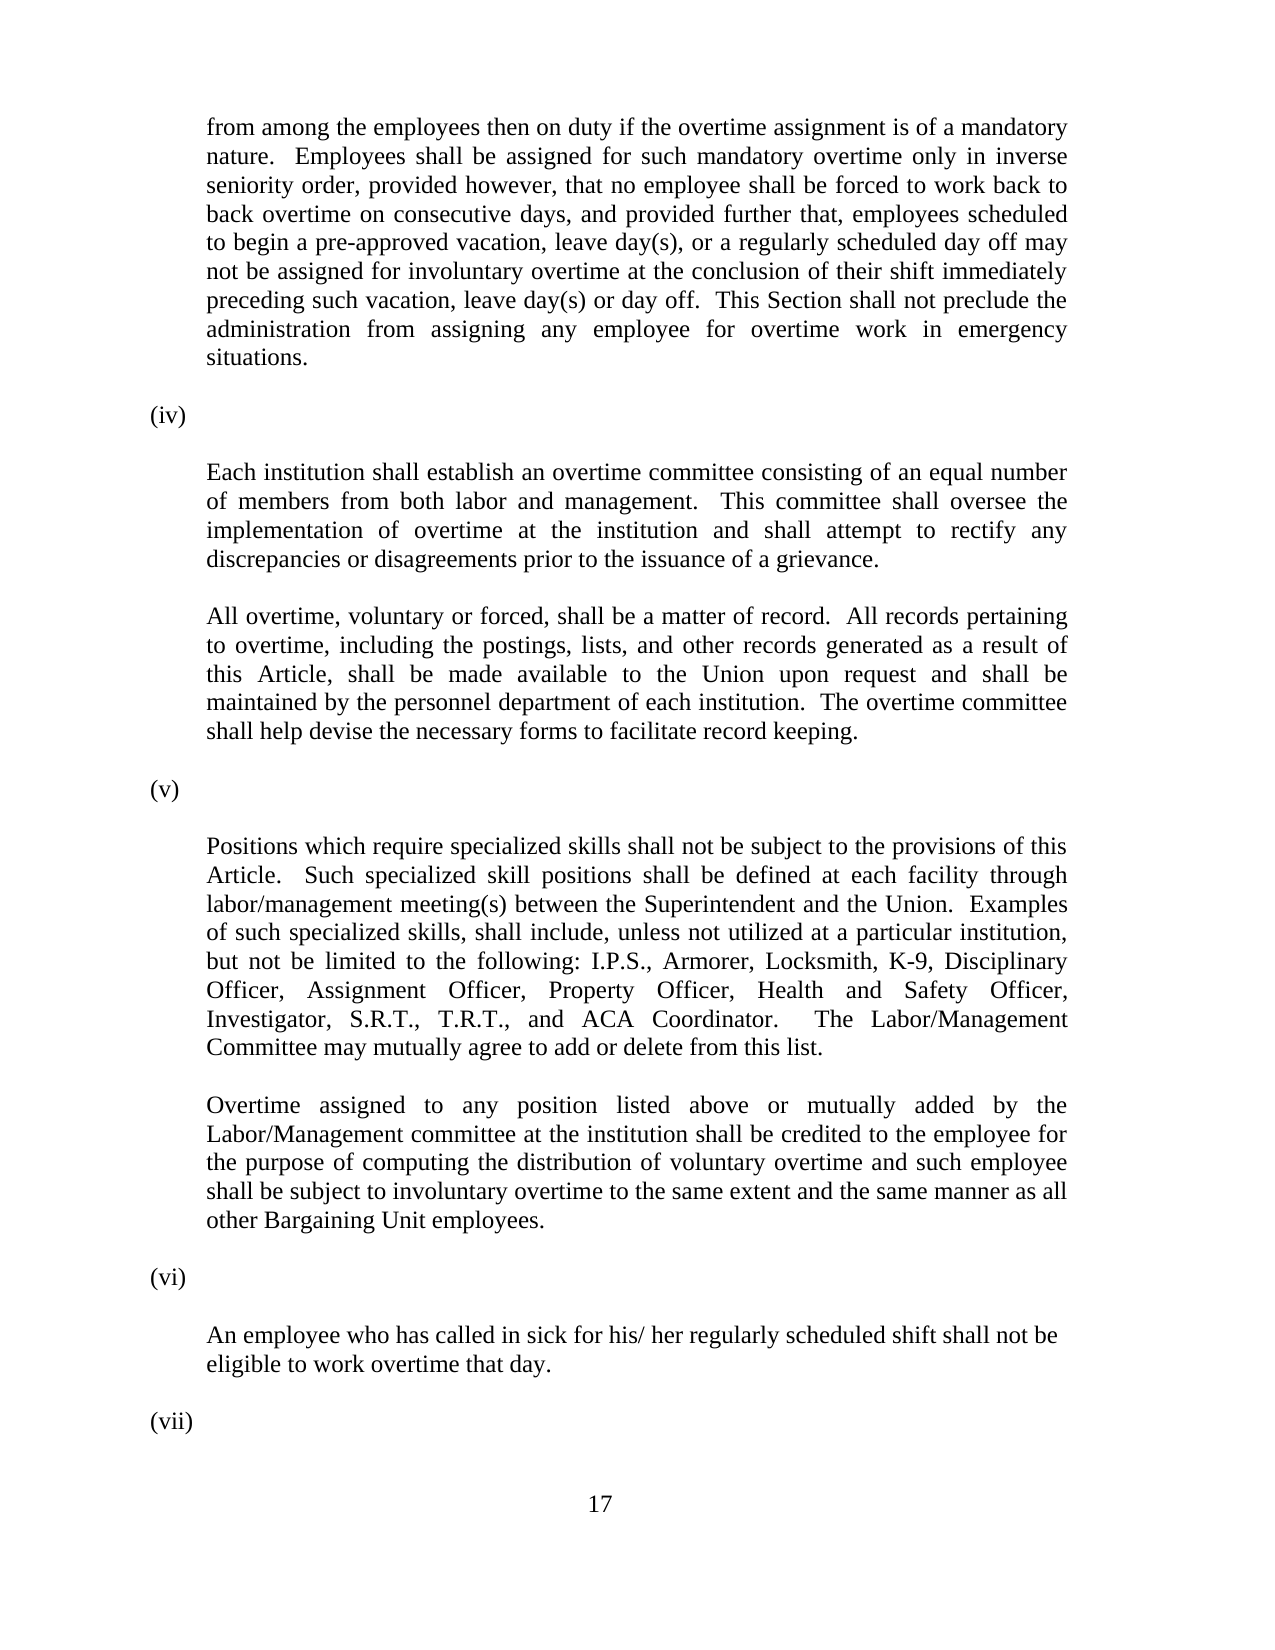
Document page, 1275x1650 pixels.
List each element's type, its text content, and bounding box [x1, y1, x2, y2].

text All overtime, voluntary or forced, shall be a matter of record. All records pertaining to overtime, including the postings, lists, and other records generated as a result of this Article, shall be made available to the Union upon request and shall be maintained by the personnel department of each institution. The overtime committee shall help devise the necessary forms to facilitate record keeping. [206, 601, 1069, 745]
text (v) [131, 774, 1069, 802]
text Positions which require specialized skills shall not be subject to the provisions of this Article. Such specialized skill positions shall be defined at each facility through labor/management meeting(s) between the Superintendent and the Union. Examples of such specialized skills, shall include, unless not utilized at a particular institution, but not be limited to the following: I.P.S., Armorer, Locksmith, K-9, Disciplinary Officer, Assignment Officer, Property Officer, Health and Safety Officer, Investigator, S.R.T., T.R.T., and ACA Coordinator. The Labor/Management Committee may mutually agree to add or delete from this list. [206, 831, 1069, 1061]
text (vii) [131, 1406, 1069, 1435]
text Each institution shall establish an overtime committee consisting of an equal number of members from both labor and management. This committee shall oversee the implementation of overtime at the institution and shall attempt to rectify any discrepancies or disagreements prior to the issuance of a grievance. [206, 457, 1069, 572]
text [206, 112, 1069, 371]
text (iv) [131, 400, 1069, 429]
text (vi) [131, 1262, 1069, 1291]
text Overtime assigned to any position listed above or mutually added by the Labor/Management committee at the institution shall be credited to the employee for the purpose of computing the distribution of voluntary overtime and such employee shall be subject to involuntary overtime to the same extent and the same manner as all other Bargaining Unit employees. [206, 1090, 1069, 1234]
text An employee who has called in sick for his/ her regularly scheduled shift shall not be eligible to work overtime that day. [206, 1320, 1069, 1377]
